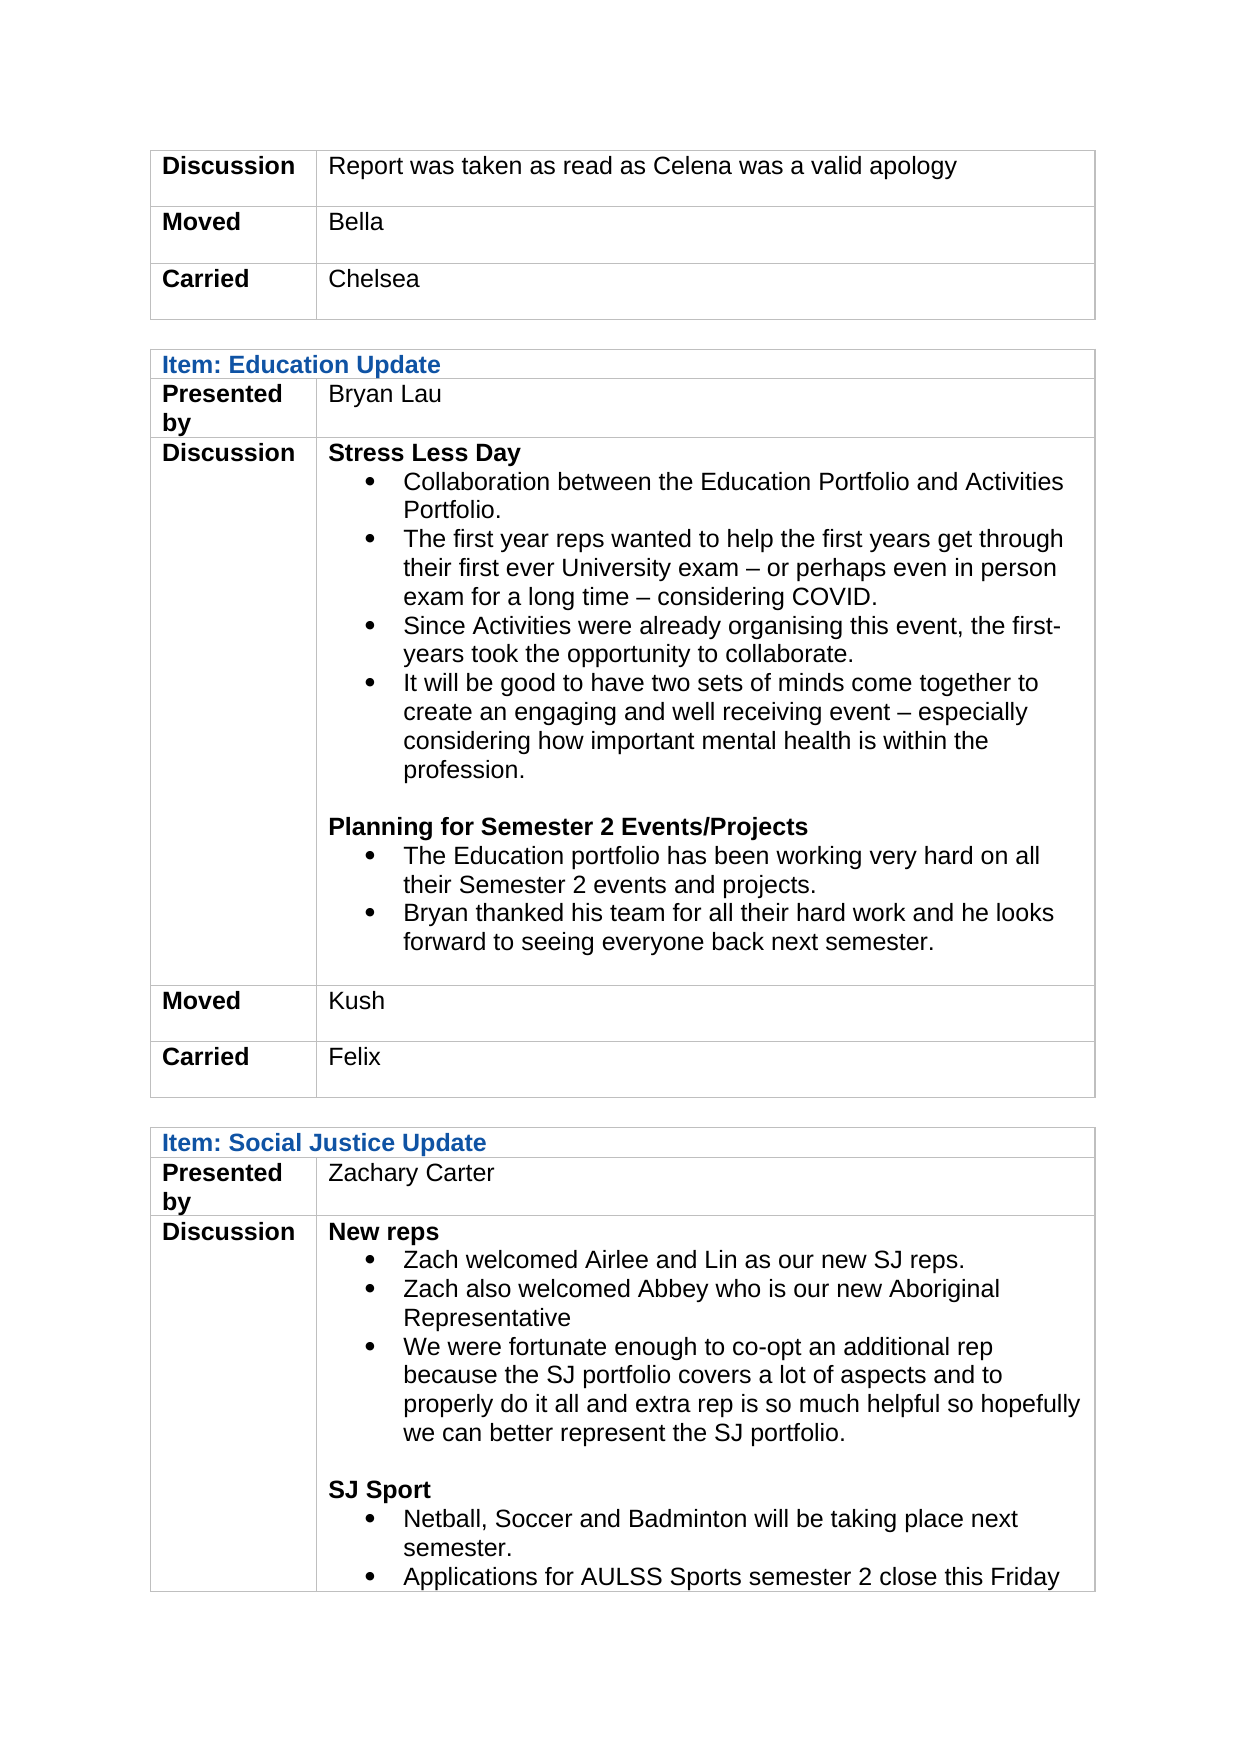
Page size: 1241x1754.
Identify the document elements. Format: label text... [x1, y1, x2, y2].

table_cell Presented by [151, 379, 316, 437]
table_cell Chelsea [317, 264, 1094, 319]
table_cell Carried [151, 264, 316, 319]
table_cell Report was taken as read as Celena was a valid apology [317, 151, 1094, 206]
table_cell Bella [317, 207, 1094, 262]
table_cell Bryan Lau [317, 379, 1094, 437]
table_cell Discussion [151, 151, 316, 206]
table_cell Moved [151, 986, 316, 1041]
table_header Item: Education Update [151, 350, 1094, 378]
table_cell Kush [317, 986, 1094, 1041]
table_header Item: Social Justice Update [151, 1128, 1094, 1157]
table_cell Stress Less Day Collaboration between the Education Portfolio and Activities Portfolio. The first year reps wanted to help the first years get through their first ever University exam – or perhaps even in person exam for a long time – considering COVID. Since Activities were already organising this event, the first-years took the opportunity to collaborate. It will be good to have two sets of minds come together to create an engaging and well receiving event – especially considering how important mental health is within the profession. Planning for Semester 2 Events/Projects The Education portfolio has been working very hard on all their Semester 2 events and projects. Bryan thanked his team for all their hard work and he looks forward to seeing everyone back next semester. [317, 438, 1094, 985]
table_cell Carried [151, 1042, 316, 1097]
table_cell Felix [317, 1042, 1094, 1097]
table_cell Discussion [151, 438, 316, 985]
table_cell Discussion [151, 1216, 316, 1591]
table_cell Presented by [151, 1158, 316, 1215]
table_cell Zachary Carter [317, 1158, 1094, 1215]
table_cell Moved [151, 207, 316, 262]
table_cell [317, 1216, 1094, 1591]
